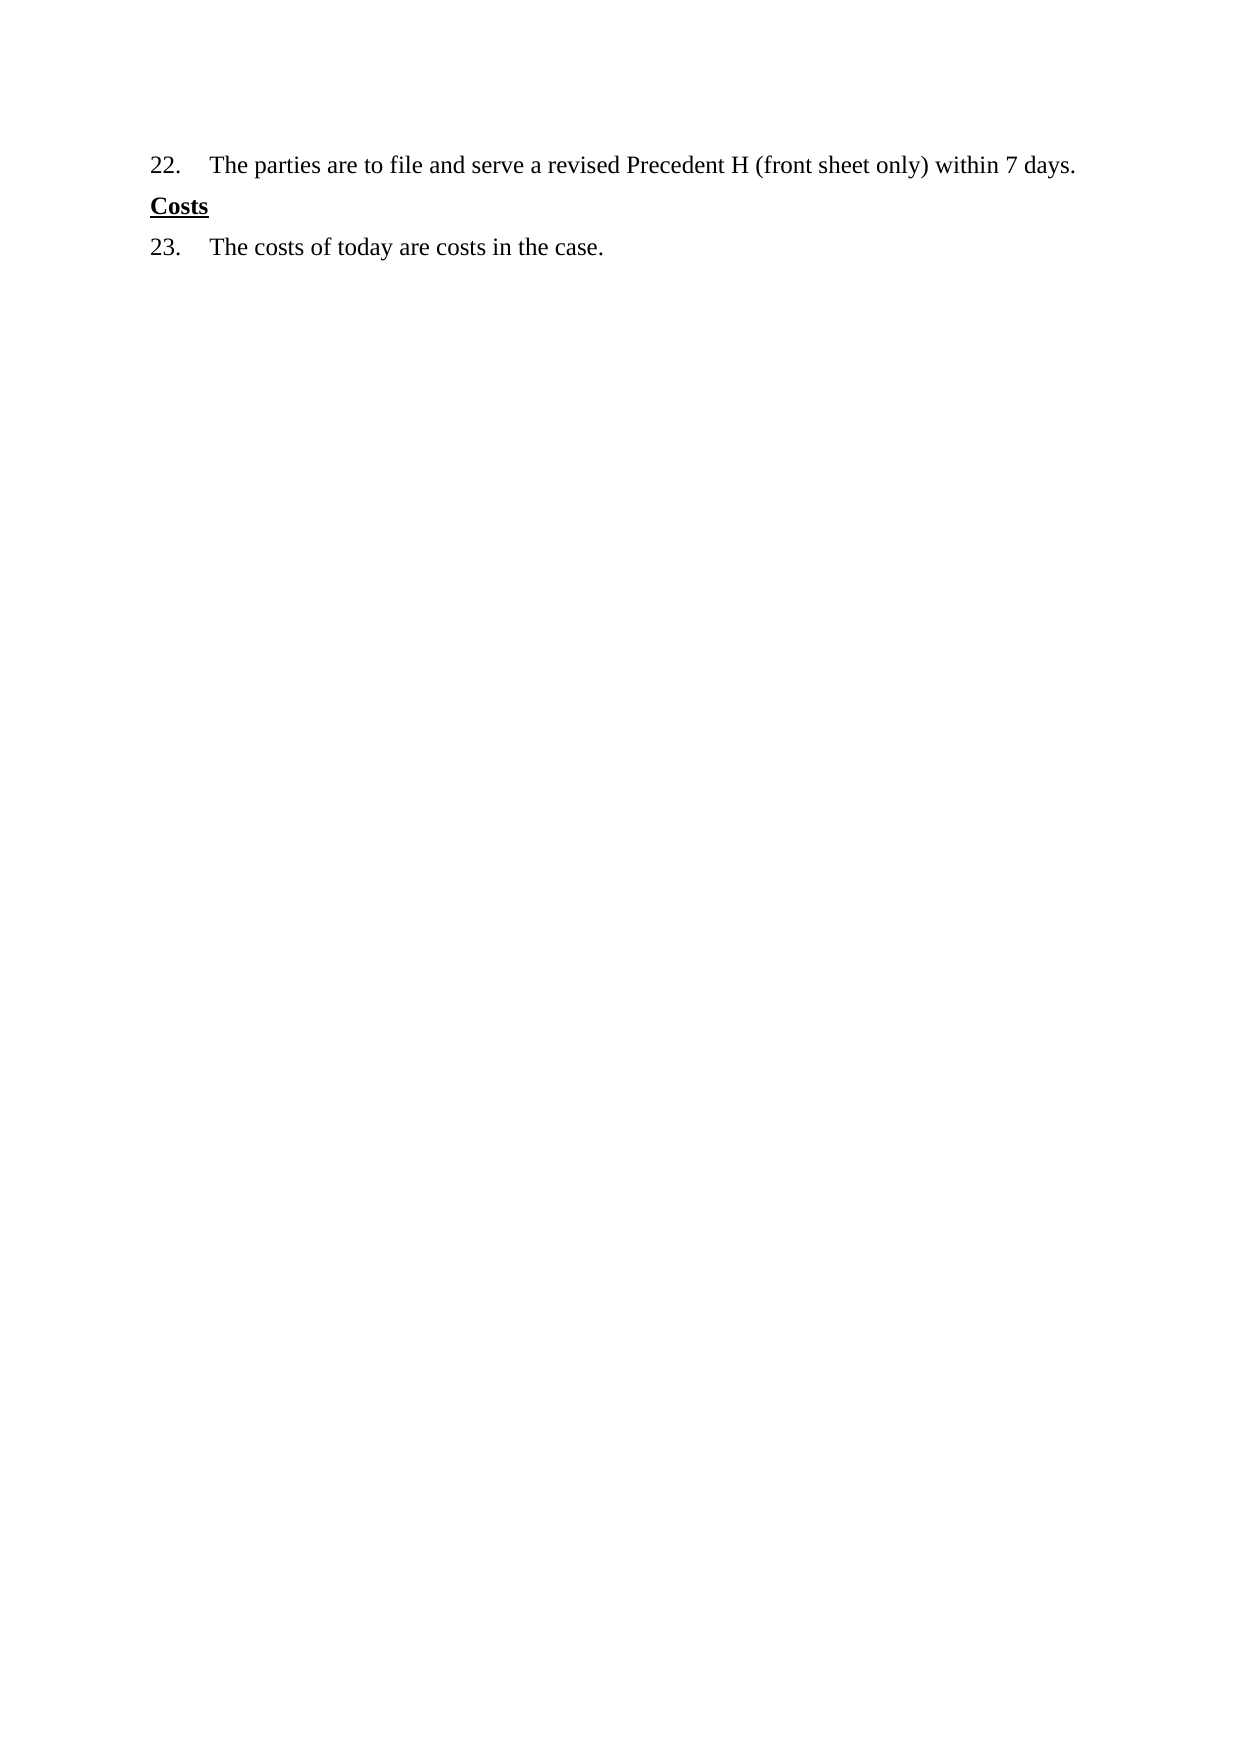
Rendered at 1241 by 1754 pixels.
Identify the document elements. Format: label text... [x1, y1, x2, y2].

text Costs [150, 191, 1090, 220]
list The costs of today are costs in the case. [150, 232, 1090, 261]
list The parties are to file and serve a revised Precedent H (front sheet only) within 7 days. [150, 150, 1090, 179]
